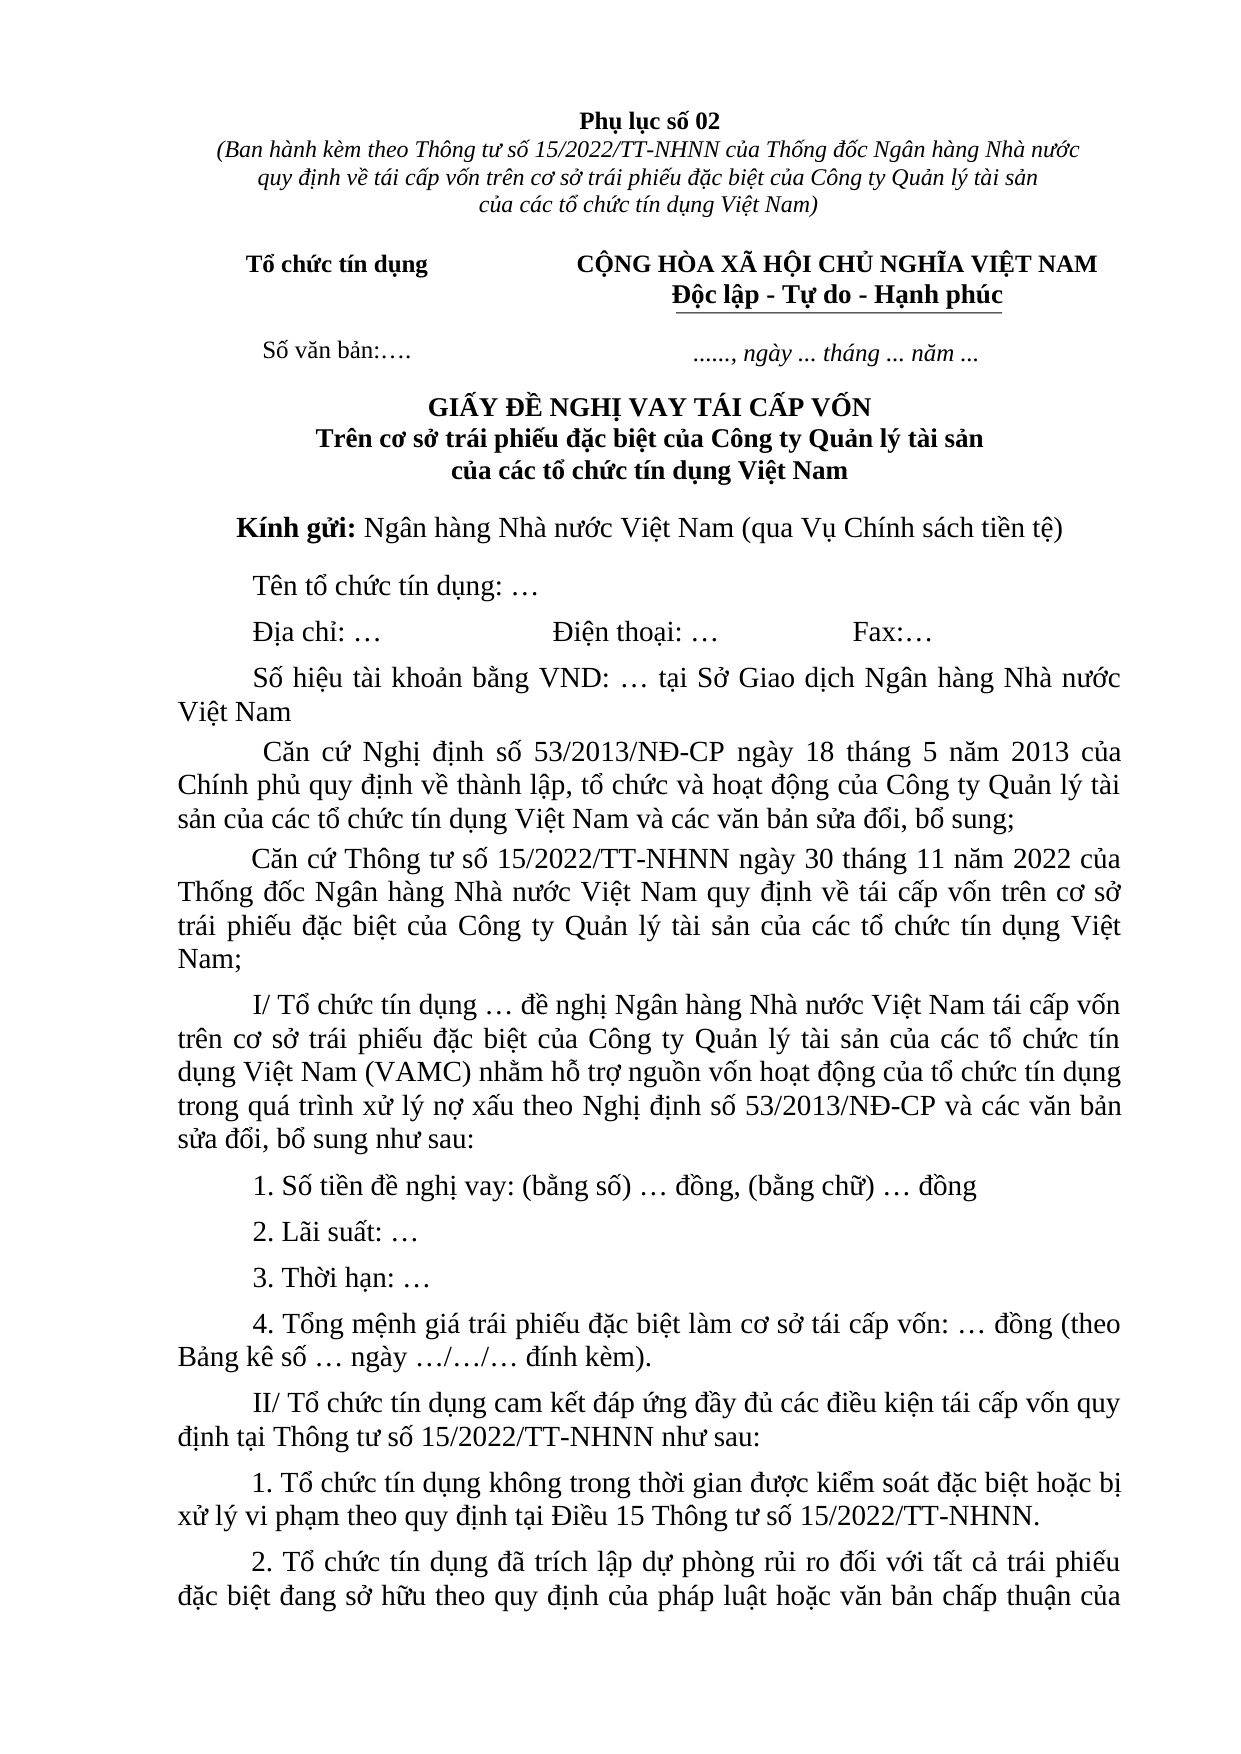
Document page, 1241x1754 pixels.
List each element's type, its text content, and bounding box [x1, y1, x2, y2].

text 4. Tổng mệnh giá trái phiếu đặc biệt làm cơ sở tái cấp vốn: … đồng (theo Bảng kê số … ngày …/…/… đính kèm). [177, 1306, 1122, 1373]
text Phụ lục số 02 [177, 106, 1122, 135]
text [177, 1544, 1122, 1612]
text của các tổ chức tín dụng Việt Nam) [177, 190, 1122, 218]
text 2. Lãi suất: … [177, 1214, 1122, 1247]
text Trên cơ sở trái phiếu đặc biệt của Công ty Quản lý tài sản [177, 423, 1122, 454]
text I/ Tổ chức tín dụng … đề nghị Ngân hàng Nhà nước Việt Nam tái cấp vốn trên cơ sở trái phiếu đặc biệt của Công ty Quản lý tài sản của các tổ chức tín dụng Việt Nam (VAMC) nhằm hỗ trợ nguồn vốn hoạt động của tổ chức tín dụng trong quá trình xử lý nợ xấu theo Nghị định số 53/2013/NĐ-CP và các văn bản sửa đổi, bổ sung như sau: [177, 987, 1122, 1155]
text (Ban hành kèm theo Thông tư số 15/2022/TT-NHNN của Thống đốc Ngân hàng Nhà nước [177, 135, 1122, 163]
text 1. Số tiền đề nghị vay: (bằng số) … đồng, (bằng chữ) … đồng [177, 1168, 1122, 1201]
text Kính gửi: Ngân hàng Nhà nước Việt Nam (qua Vụ Chính sách tiền tệ) [177, 510, 1122, 543]
text Số hiệu tài khoản bằng VND: … tại Sở Giao dịch Ngân hàng Nhà nước Việt Nam [177, 661, 1122, 728]
text 3. Thời hạn: … [177, 1260, 1122, 1293]
text Tên tổ chức tín dụng: … [177, 568, 1122, 602]
text Căn cứ Nghị định số 53/2013/NĐ-CP ngày 18 tháng 5 năm 2013 của Chính phủ quy định về thành lập, tổ chức và hoạt động của Công ty Quản lý tài sản của các tổ chức tín dụng Việt Nam và các văn bản sửa đổi, bổ sung; [177, 734, 1122, 834]
text Địa chỉ: … Điện thoại: … Fax:… [177, 614, 1122, 648]
text quy định về tái cấp vốn trên cơ sở trái phiếu đặc biệt của Công ty Quản lý tài sản [177, 163, 1122, 190]
text Căn cứ Thông tư số 15/2022/TT-NHNN ngày 30 tháng 11 năm 2022 của Thống đốc Ngân hàng Nhà nước Việt Nam quy định về tái cấp vốn trên cơ sở trái phiếu đặc biệt của Công ty Quản lý tài sản của các tổ chức tín dụng Việt Nam; [177, 841, 1122, 975]
table_header Tổ chức tín dụng Số văn bản:…. [149, 249, 524, 366]
text 1. Tổ chức tín dụng không trong thời gian được kiểm soát đặc biệt hoặc bị xử lý vi phạm theo quy định tại Điều 15 Thông tư số 15/2022/TT-NHNN. [177, 1465, 1122, 1532]
text GIẤY ĐỀ NGHỊ VAY TÁI CẤP VỐN [177, 391, 1122, 423]
text của các tổ chức tín dụng Việt Nam [177, 454, 1122, 485]
table_header CỘNG HÒA XÃ HỘI CHỦ NGHĨA VIỆT NAM Độc lập - Tự do - Hạnh phúc ......, ngày ... tháng ... năm ... [524, 249, 1150, 366]
text II/ Tổ chức tín dụng cam kết đáp ứng đầy đủ các điều kiện tái cấp vốn quy định tại Thông tư số 15/2022/TT-NHNN như sau: [177, 1385, 1122, 1452]
